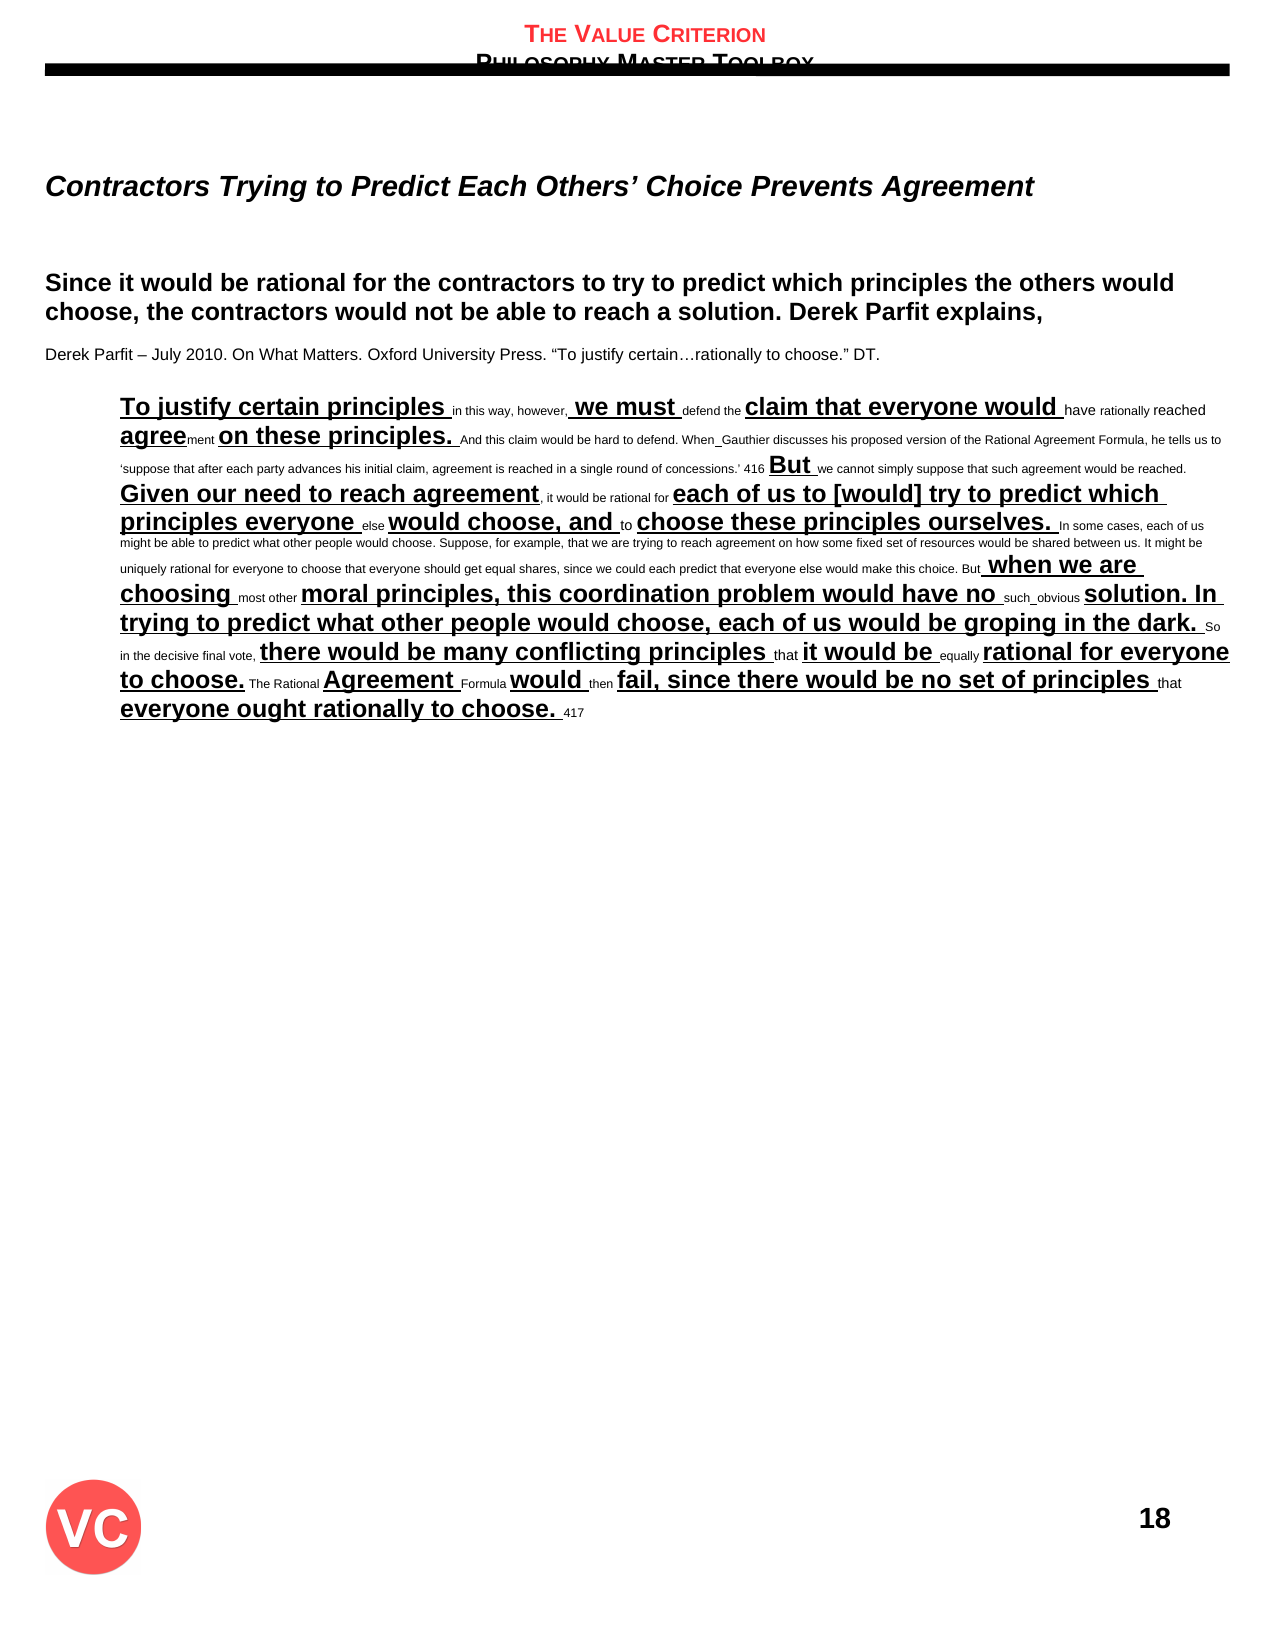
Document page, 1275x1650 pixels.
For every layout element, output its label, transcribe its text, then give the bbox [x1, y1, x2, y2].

text To justify certain principles in this way, however, we must defend the claim that everyone would have rationally reached agreement on these principles. And this claim would be hard to defend. When Gauthier discusses his proposed version of the Rational Agreement Formula, he tells us to ‘suppose that after each party advances his initial claim, agreement is reached in a single round of concessions.’ 416 But we cannot simply suppose that such agreement would be reached. Given our need to reach agreement, it would be rational for each of us to [would] try to predict which principles everyone else would choose, and to choose these principles ourselves. In some cases, each of us might be able to predict what other people would choose. Suppose, for example, that we are trying to reach agreement on how some fixed set of resources would be shared between us. It might be uniquely rational for everyone to choose that everyone should get equal shares, since we could each predict that everyone else would make this choice. But when we are choosing most other moral principles, this coordination problem would have no such obvious solution. In trying to predict what other people would choose, each of us would be groping in the dark. So in the decisive final vote, there would be many conflicting principles that it would be equally rational for everyone to choose. The Rational Agreement Formula would then fail, since there would be no set of principles that everyone ought rationally to choose. 417 [120, 392, 1230, 723]
text Since it would be rational for the contractors to try to predict which principles the others would choose, the contractors would not be able to reach a solution. Derek Parfit explains, [45, 268, 1230, 325]
text Derek Parfit – July 2010. On What Matters. Oxford University Press. “To justify certain…rationally to choose.” DT. [45, 344, 1230, 363]
picture [45, 1479, 142, 1575]
subtitle Contractors Trying to Predict Each Others’ Choice Prevents Agreement [45, 169, 1230, 203]
